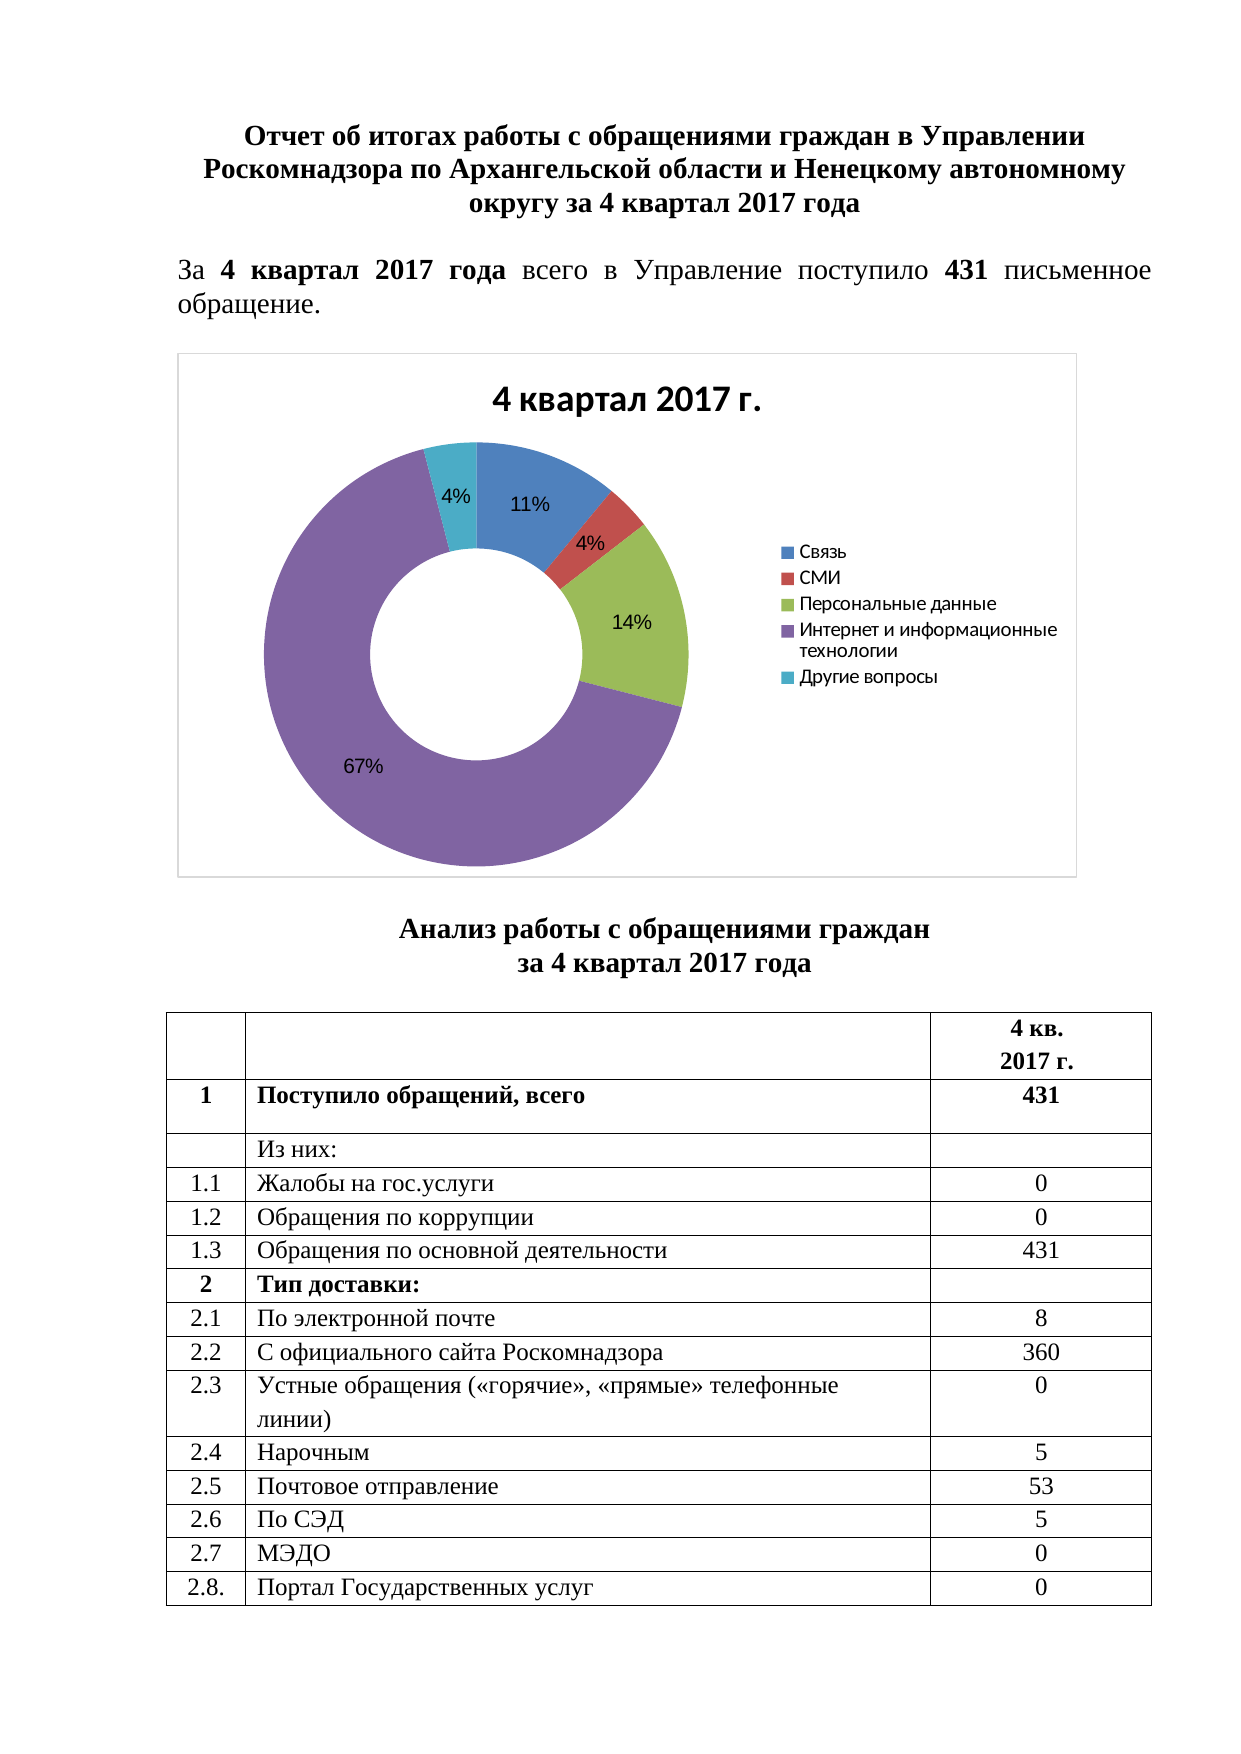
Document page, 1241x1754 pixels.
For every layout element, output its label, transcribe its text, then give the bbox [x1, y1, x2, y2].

table_cell По электронной почте [246, 1303, 930, 1336]
table_cell Устные обращения («горячие», «прямые» телефонные линии) [246, 1371, 930, 1436]
table_header [167, 1013, 245, 1079]
table_cell 2 [167, 1269, 245, 1302]
table_cell 8 [931, 1303, 1151, 1336]
table_cell 1 [167, 1080, 245, 1133]
table_header 4 кв. 2017 г. [931, 1013, 1151, 1079]
table_cell 5 [931, 1437, 1151, 1470]
table_cell 2.1 [167, 1303, 245, 1336]
table_cell 0 [931, 1202, 1151, 1234]
table_cell Обращения по коррупции [246, 1202, 930, 1234]
table_cell 2.4 [167, 1437, 245, 1470]
table_cell 431 [931, 1236, 1151, 1268]
table_cell 5 [931, 1505, 1151, 1537]
table_cell [167, 1134, 245, 1167]
table_cell С официального сайта Роскомнадзора [246, 1337, 930, 1369]
table_cell 53 [931, 1471, 1151, 1503]
table_cell Нарочным [246, 1437, 930, 1470]
table_cell 0 [931, 1371, 1151, 1436]
table_cell Поступило обращений, всего [246, 1080, 930, 1133]
table_cell 2.2 [167, 1337, 245, 1369]
table_cell Почтовое отправление [246, 1471, 930, 1503]
table_cell [931, 1134, 1151, 1167]
text За 4 квартал 2017 года всего в Управление поступило 431 письменное обращение. [177, 252, 1152, 319]
table_cell 2.6 [167, 1505, 245, 1537]
table_cell МЭДО [246, 1538, 930, 1571]
table_cell Портал Государственных услуг [246, 1572, 930, 1604]
table_cell 431 [931, 1080, 1151, 1133]
table_cell Обращения по основной деятельности [246, 1236, 930, 1268]
text Анализ работы с обращениями граждан [177, 911, 1152, 945]
table_cell 2.8. [167, 1572, 245, 1604]
text Отчет об итогах работы с обращениями граждан в Управлении Роскомнадзора по Архангельской области и Ненецкому автономному округу за 4 квартал 2017 года [177, 118, 1152, 219]
table_cell 2.7 [167, 1538, 245, 1571]
table_cell 0 [931, 1538, 1151, 1571]
table_cell 2.5 [167, 1471, 245, 1503]
table_cell 1.2 [167, 1202, 245, 1234]
table_cell 1.1 [167, 1168, 245, 1201]
table_header [246, 1013, 930, 1079]
table_cell Из них: [246, 1134, 930, 1167]
text за 4 квартал 2017 года [177, 945, 1152, 978]
table_cell По СЭД [246, 1505, 930, 1537]
table_cell 1.3 [167, 1236, 245, 1268]
table_cell 2.3 [167, 1371, 245, 1436]
table_cell Тип доставки: [246, 1269, 930, 1302]
table_cell 360 [931, 1337, 1151, 1369]
table_cell Жалобы на гос.услуги [246, 1168, 930, 1201]
table_cell 0 [931, 1572, 1151, 1604]
table_cell 0 [931, 1168, 1151, 1201]
table_cell [931, 1269, 1151, 1302]
